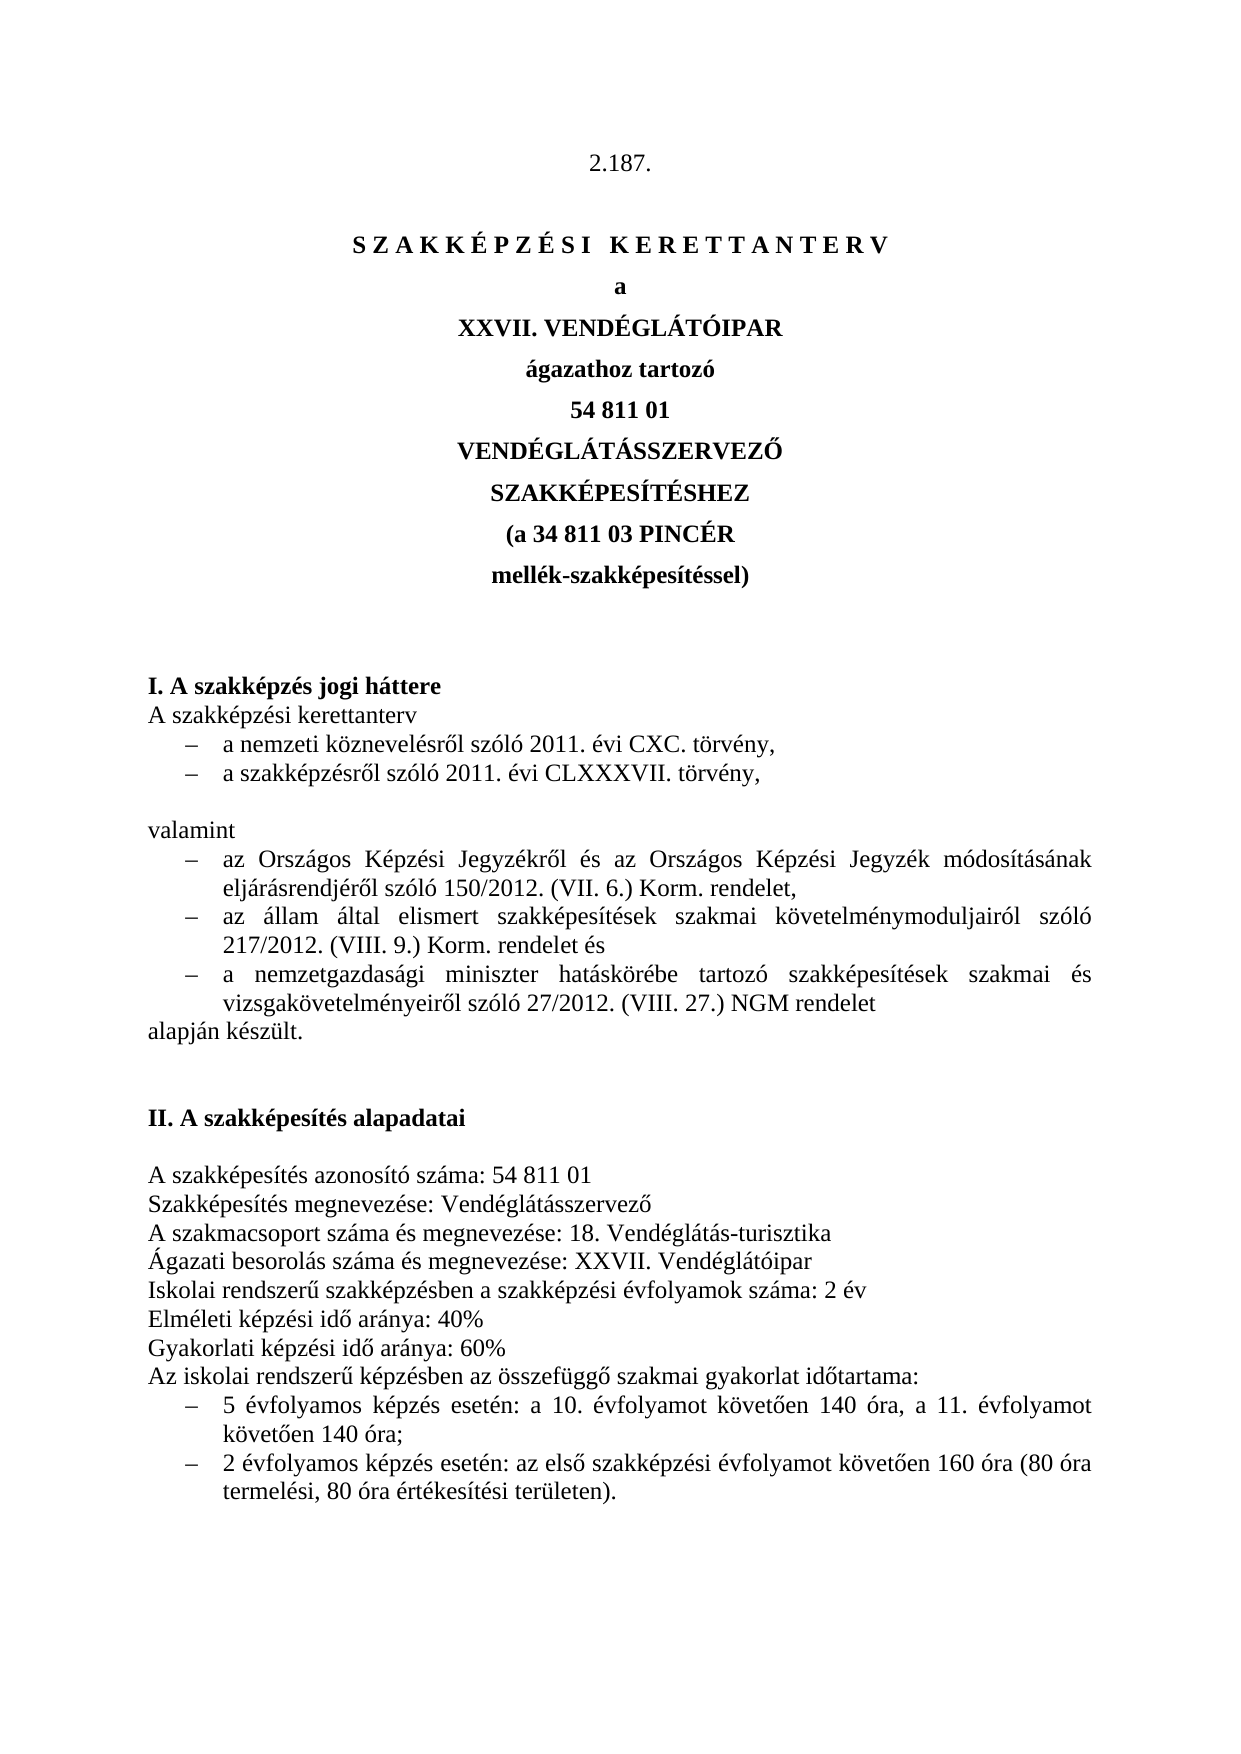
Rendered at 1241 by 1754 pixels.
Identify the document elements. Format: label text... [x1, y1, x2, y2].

list 2 évfolyamos képzés esetén: az első szakképzési évfolyamot követően 160 óra (80 óra termelési, 80 óra értékesítési területen). [185, 1448, 1093, 1505]
text A szakmacsoport száma és megnevezése: 18. Vendéglátás-turisztika [148, 1218, 1093, 1246]
text II. A szakképesítés alapadatai [148, 1103, 1093, 1131]
text Elméleti képzési idő aránya: 40% [148, 1304, 1093, 1333]
text Szakképzési kerettanterv [148, 230, 1093, 259]
text A szakképzési kerettanterv [148, 700, 1093, 729]
text ágazathoz tartozó [148, 354, 1093, 383]
list a szakképzésről szóló 2011. évi CLXXXVII. törvény, [185, 758, 1093, 786]
text valamint [148, 815, 1093, 844]
text a [148, 271, 1093, 300]
text Iskolai rendszerű szakképzésben a szakképzési évfolyamok száma: 2 év [148, 1275, 1093, 1304]
text Ágazati besorolás száma és megnevezése: XXVII. Vendéglátóipar [148, 1246, 1093, 1275]
text A szakképesítés azonosító száma: 54 811 01 [148, 1160, 1093, 1189]
text Gyakorlati képzési idő aránya: 60% [148, 1333, 1093, 1361]
text mellék-szakképesítéssel) [148, 560, 1093, 589]
list 5 évfolyamos képzés esetén: a 10. évfolyamot követően 140 óra, a 11. évfolyamot követően 140 óra; [185, 1390, 1093, 1448]
list az állam által elismert szakképesítések szakmai követelménymoduljairól szóló 217/2012. (VIII. 9.) Korm. rendelet és [185, 901, 1093, 959]
text 54 811 01 [148, 395, 1093, 424]
text Szakképesítés megnevezése: Vendéglátásszervező [148, 1189, 1093, 1218]
text I. A szakképzés jogi háttere [148, 671, 1093, 700]
text Vendéglátásszervező [148, 436, 1093, 465]
list a nemzeti köznevelésről szóló 2011. évi CXC. törvény, [185, 729, 1093, 758]
text (a 34 811 03 Pincér [148, 519, 1093, 548]
text Az iskolai rendszerű képzésben az összefüggő szakmai gyakorlat időtartama: [148, 1361, 1093, 1390]
text 2.187. [148, 148, 1093, 176]
text szakképesítéshez [148, 478, 1093, 506]
text XXVII. Vendéglátóipar [148, 313, 1093, 341]
list az Országos Képzési Jegyzékről és az Országos Képzési Jegyzék módosításának eljárásrendjéről szóló 150/2012. (VII. 6.) Korm. rendelet, [185, 844, 1093, 901]
text alapján készült. [148, 1016, 1093, 1045]
list a nemzetgazdasági miniszter hatáskörébe tartozó szakképesítések szakmai és vizsgakövetelményeiről szóló 27/2012. (VIII. 27.) NGM rendelet [185, 959, 1093, 1016]
